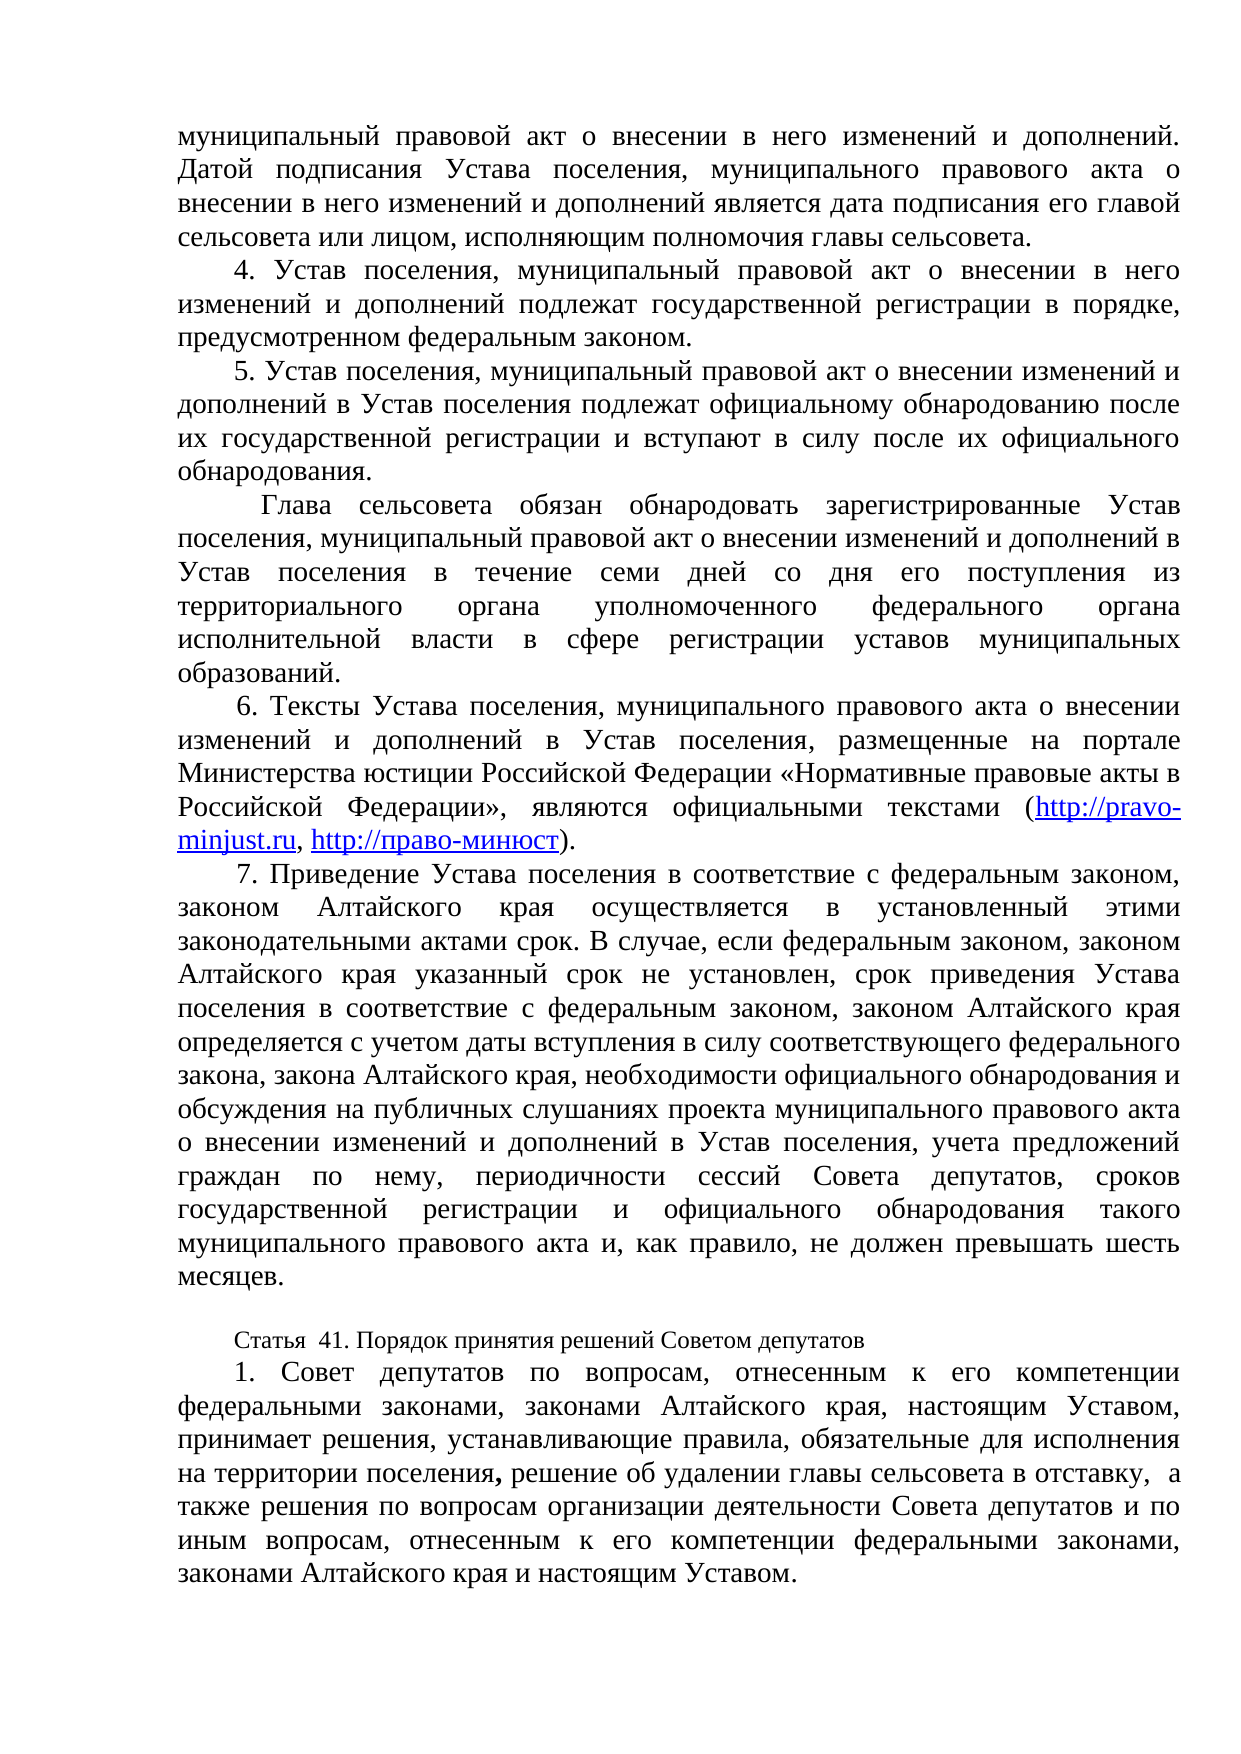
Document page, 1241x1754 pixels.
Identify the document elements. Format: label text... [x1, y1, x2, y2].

text 6. Тексты Устава поселения, муниципального правового акта о внесении изменений и дополнений в Устав поселения, размещенные на портале Министерства юстиции Российской Федерации «Нормативные правовые акты в Российской Федерации», являются официальными текстами (http://pravo-minjust.ru, http://право-минюст). [177, 688, 1181, 856]
text 5. Устав поселения, муниципальный правовой акт о внесении изменений и дополнений в Устав поселения подлежат официальному обнародованию после их государственной регистрации и вступают в силу после их официального обнародования. [177, 353, 1181, 487]
text Глава сельсовета обязан обнародовать зарегистрированные Устав поселения, муниципальный правовой акт о внесении изменений и дополнений в Устав поселения в течение семи дней со дня его поступления из территориального органа уполномоченного федерального органа исполнительной власти в сфере регистрации уставов муниципальных образований. [177, 487, 1181, 688]
text 4. Устав поселения, муниципальный правовой акт о внесении в него изменений и дополнений подлежат государственной регистрации в порядке, предусмотренном федеральным законом. [177, 252, 1181, 353]
text 1. Совет депутатов по вопросам, отнесенным к его компетенции федеральными законами, законами Алтайского края, настоящим Уставом, принимает решения, устанавливающие правила, обязательные для исполнения на территории поселения, решение об удалении главы сельсовета в отставку, а также решения по вопросам организации деятельности Совета депутатов и по иным вопросам, отнесенным к его компетенции федеральными законами, законами Алтайского края и настоящим Уставом. [177, 1354, 1181, 1589]
subtitle Статья 41. Порядок принятия решений Советом депутатов [177, 1326, 1181, 1354]
text 7. Приведение Устава поселения в соответствие с федеральным законом, законом Алтайского края осуществляется в установленный этими законодательными актами срок. В случае, если федеральным законом, законом Алтайского края указанный срок не установлен, срок приведения Устава поселения в соответствие с федеральным законом, законом Алтайского края определяется с учетом даты вступления в силу соответствующего федерального закона, закона Алтайского края, необходимости официального обнародования и обсуждения на публичных слушаниях проекта муниципального правового акта о внесении изменений и дополнений в Устав поселения, учета предложений граждан по нему, периодичности сессий Совета депутатов, сроков государственной регистрации и официального обнародования такого муниципального правового акта и, как правило, не должен превышать шесть месяцев. [177, 856, 1181, 1292]
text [177, 118, 1181, 252]
